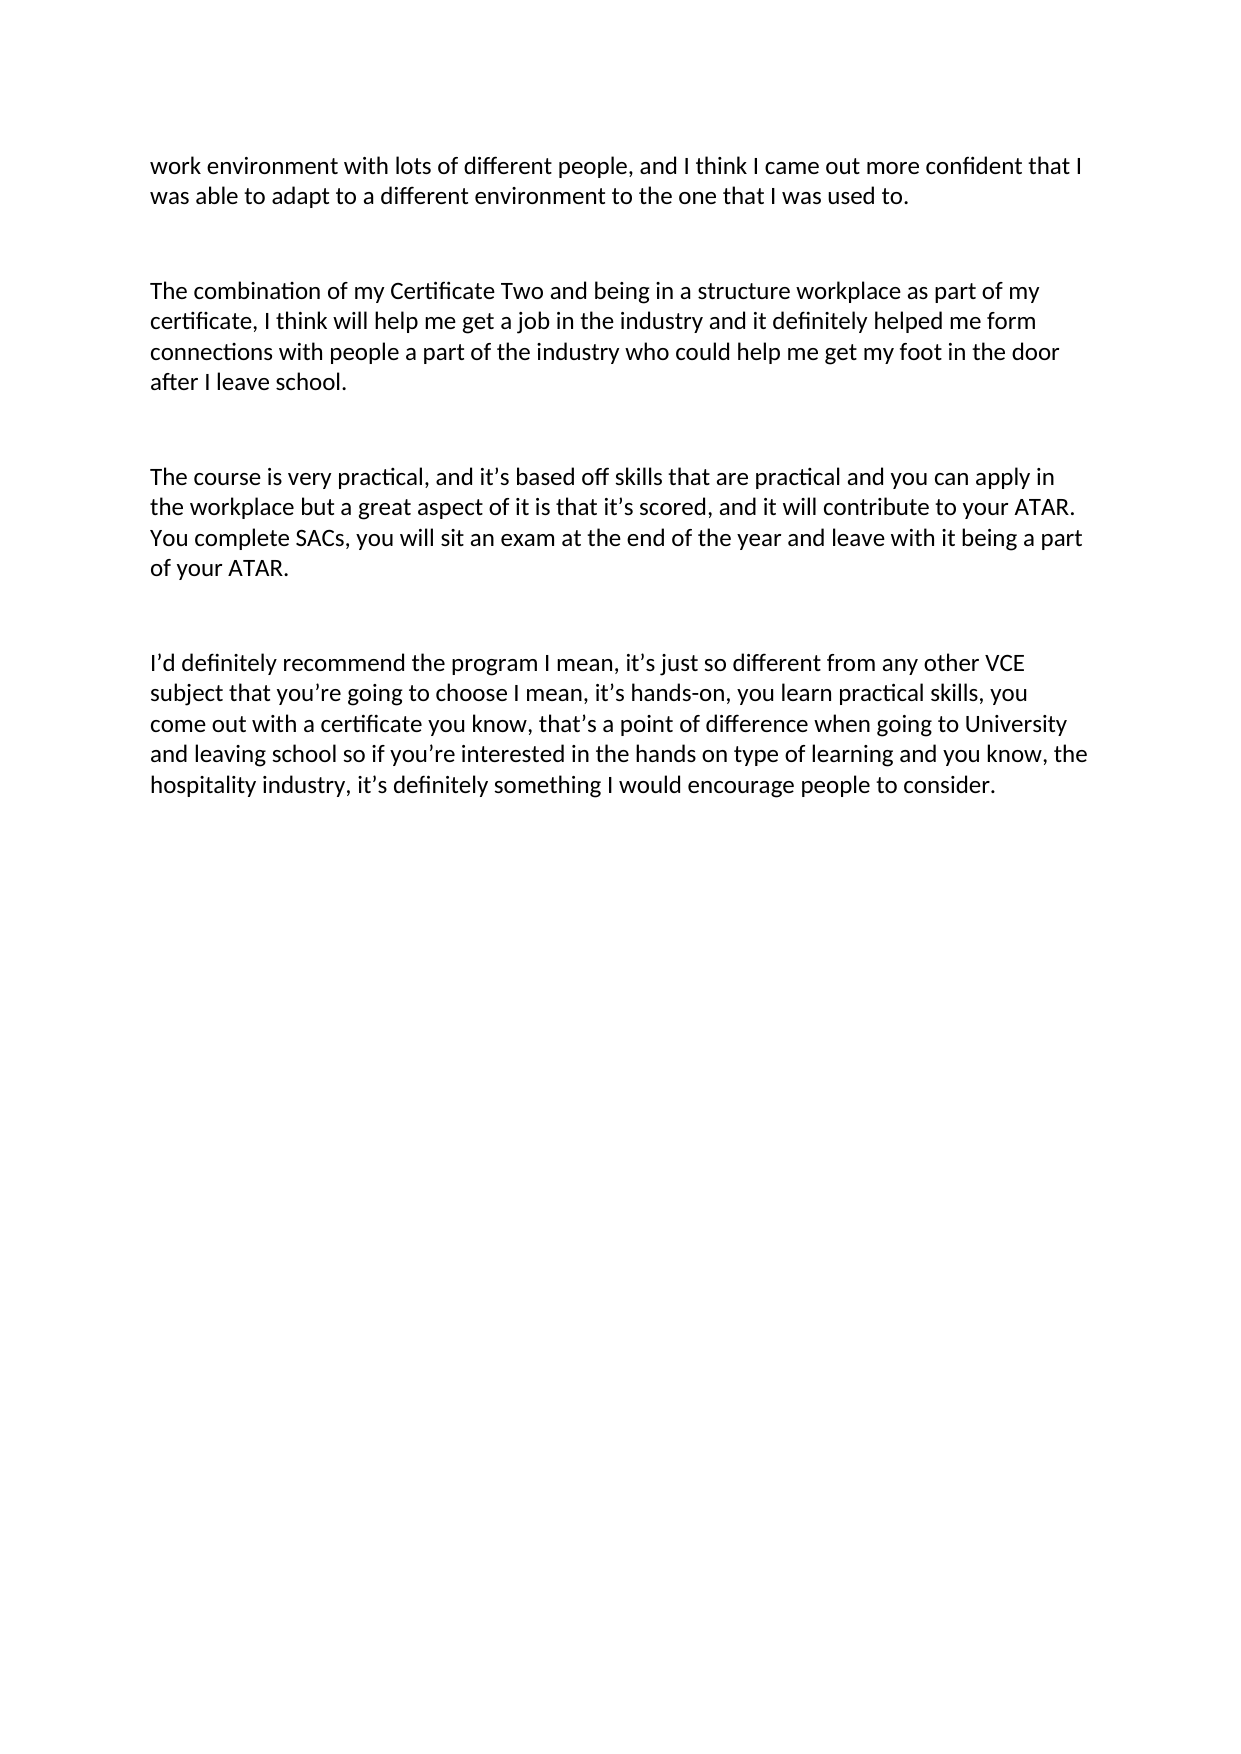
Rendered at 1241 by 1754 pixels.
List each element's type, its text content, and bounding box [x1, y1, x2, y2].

text The course is very practical, and it’s based off skills that are practical and you can apply in the workplace but a great aspect of it is that it’s scored, and it will contribute to your ATAR. You complete SACs, you will sit an exam at the end of the year and leave with it being a part of your ATAR. [150, 461, 1090, 583]
text I’d definitely recommend the program I mean, it’s just so different from any other VCE subject that you’re going to choose I mean, it’s hands-on, you learn practical skills, you come out with a certificate you know, that’s a point of difference when going to University and leaving school so if you’re interested in the hands on type of learning and you know, the hospitality industry, it’s definitely something I would encourage people to consider. [150, 647, 1090, 799]
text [150, 150, 1090, 211]
text The combination of my Certificate Two and being in a structure workplace as part of my certificate, I think will help me get a job in the industry and it definitely helped me form connections with people a part of the industry who could help me get my foot in the door after I leave school. [150, 275, 1090, 397]
